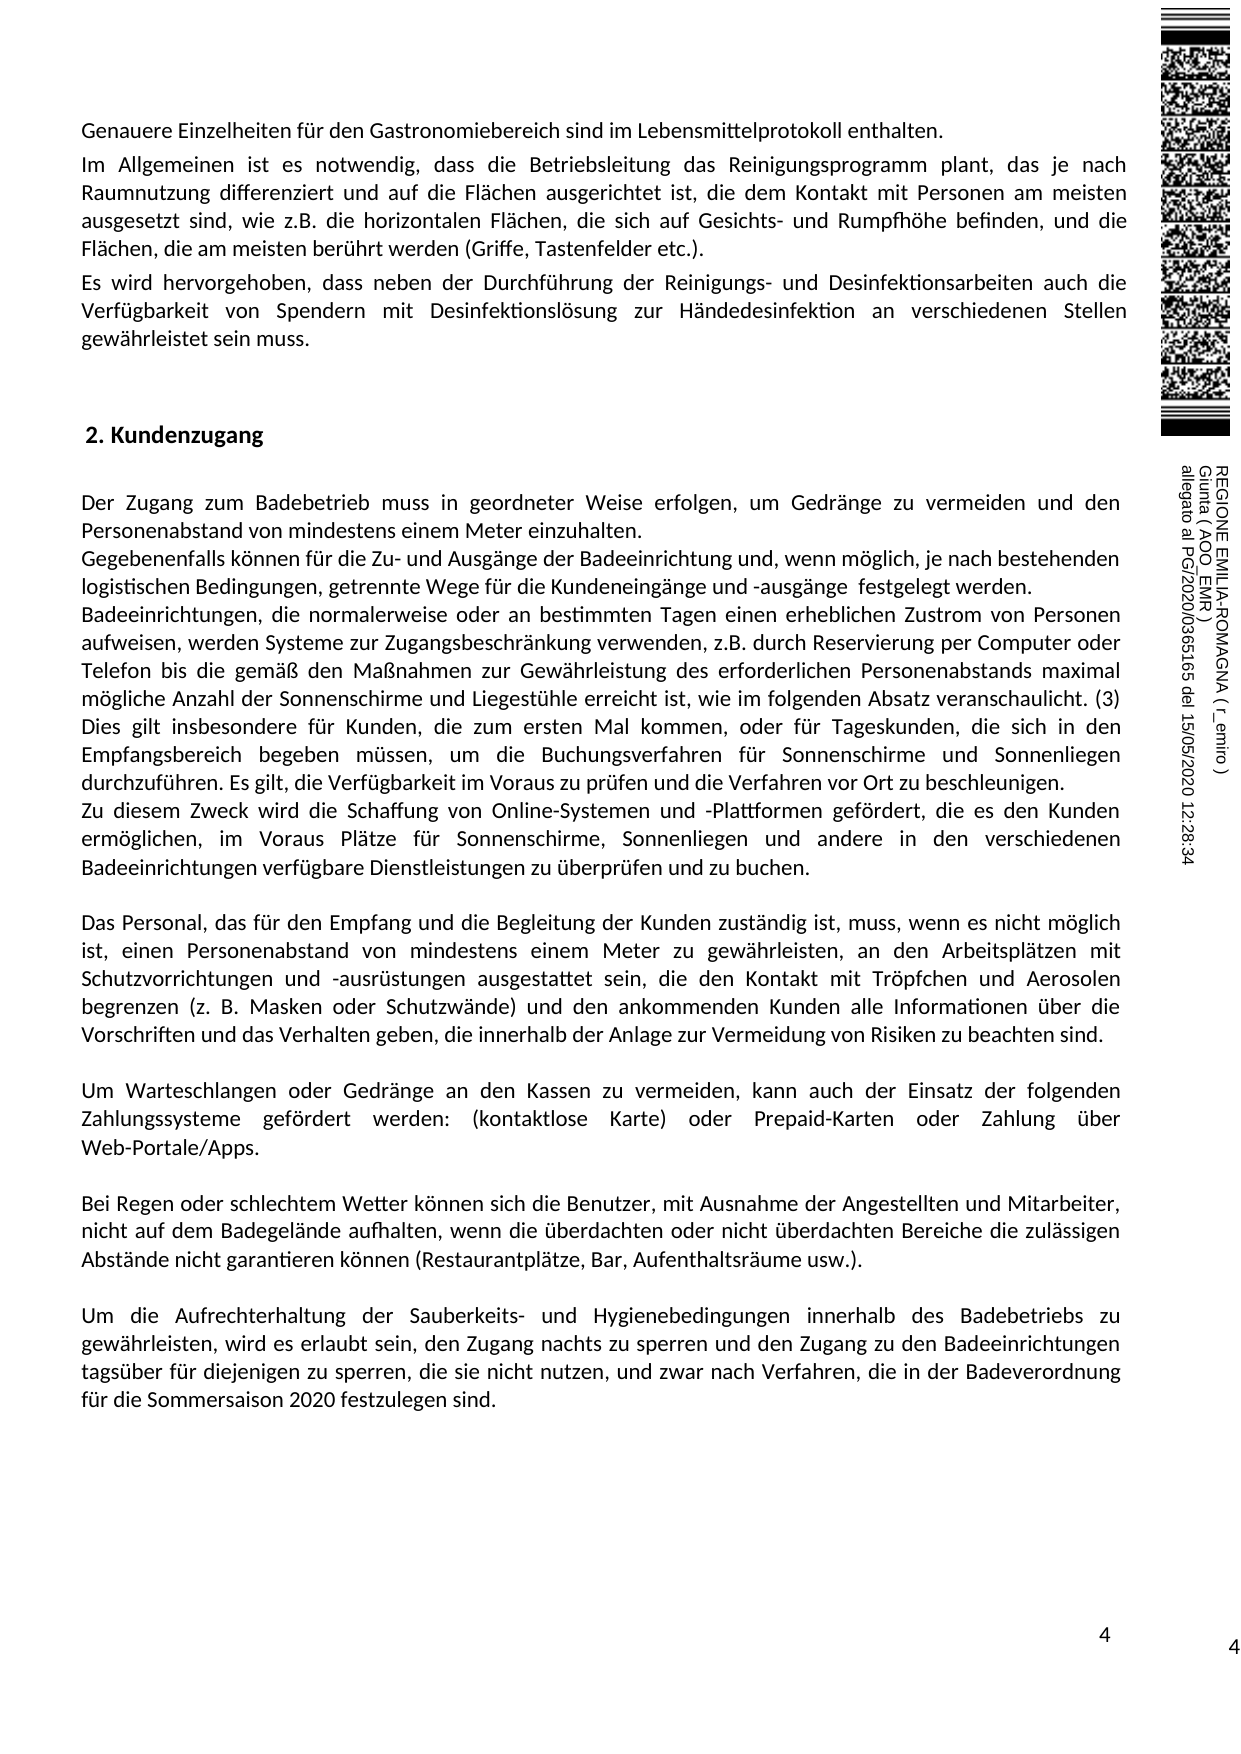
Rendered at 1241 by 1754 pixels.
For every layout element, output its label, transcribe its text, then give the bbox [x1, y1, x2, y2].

text Um die Aufrechterhaltung der Sauberkeits- und Hygienebedingungen innerhalb des Badebetriebs zu gewährleisten, wird es erlaubt sein, den Zugang nachts zu sperren und den Zugang zu den Badeeinrichtungen tagsüber für diejenigen zu sperren, die sie nicht nutzen, und zwar nach Verfahren, die in der Badeverordnung für die Sommersaison 2020 festzulegen sind. [81, 1301, 1123, 1413]
text Im Allgemeinen ist es notwendig, dass die Betriebsleitung das Reinigungsprogramm plant, das je nach Raumnutzung differenziert und auf die Flächen ausgerichtet ist, die dem Kontakt mit Personen am meisten ausgesetzt sind, wie z.B. die horizontalen Flächen, die sich auf Gesichts- und Rumpfhöhe befinden, und die Flächen, die am meisten berührt werden (Griffe, Tastenfelder etc.). [81, 150, 1129, 262]
text Genauere Einzelheiten für den Gastronomiebereich sind im Lebensmittelprotokoll enthalten. [81, 116, 1129, 144]
text Bei Regen oder schlechtem Wetter können sich die Benutzer, mit Ausnahme der Angestellten und Mitarbeiter, nicht auf dem Badegelände aufhalten, wenn die überdachten oder nicht überdachten Bereiche die zulässigen Abstände nicht garantieren können (Restaurantplätze, Bar, Aufenthaltsräume usw.). [81, 1189, 1123, 1273]
text Badeeinrichtungen, die normalerweise oder an bestimmten Tagen einen erheblichen Zustrom von Personen aufweisen, werden Systeme zur Zugangsbeschränkung verwenden, z.B. durch Reservierung per Computer oder Telefon bis die gemäß den Maßnahmen zur Gewährleistung des erforderlichen Personenabstands maximal mögliche Anzahl der Sonnenschirme und Liegestühle erreicht ist, wie im folgenden Absatz veranschaulicht. (3) Dies gilt insbesondere für Kunden, die zum ersten Mal kommen, oder für Tageskunden, die sich in den Empfangsbereich begeben müssen, um die Buchungsverfahren für Sonnenschirme und Sonnenliegen durchzuführen. Es gilt, die Verfügbarkeit im Voraus zu prüfen und die Verfahren vor Ort zu beschleunigen. [81, 600, 1123, 797]
text Es wird hervorgehoben, dass neben der Durchführung der Reinigungs- und Desinfektionsarbeiten auch die Verfügbarkeit von Spendern mit Desinfektionslösung zur Händedesinfektion an verschiedenen Stellen gewährleistet sein muss. [81, 268, 1129, 352]
text Zu diesem Zweck wird die Schaffung von Online-Systemen und -Plattformen gefördert, die es den Kunden ermöglichen, im Voraus Plätze für Sonnenschirme, Sonnenliegen und andere in den verschiedenen Badeeinrichtungen verfügbare Dienstleistungen zu überprüfen und zu buchen. [81, 797, 1123, 881]
subtitle Kundenzugang [85, 419, 1240, 450]
text Das Personal, das für den Empfang und die Begleitung der Kunden zuständig ist, muss, wenn es nicht möglich ist, einen Personenabstand von mindestens einem Meter zu gewährleisten, an den Arbeitsplätzen mit Schutzvorrichtungen und -ausrüstungen ausgestattet sein, die den Kontakt mit Tröpfchen und Aerosolen begrenzen (z. B. Masken oder Schutzwände) und den ankommenden Kunden alle Informationen über die Vorschriften und das Verhalten geben, die innerhalb der Anlage zur Vermeidung von Risiken zu beachten sind. [81, 908, 1123, 1048]
text Der Zugang zum Badebetrieb muss in geordneter Weise erfolgen, um Gedränge zu vermeiden und den Personenabstand von mindestens einem Meter einzuhalten. [81, 488, 1123, 544]
text Gegebenenfalls können für die Zu- und Ausgänge der Badeeinrichtung und, wenn möglich, je nach bestehenden logistischen Bedingungen, getrennte Wege für die Kundeneingänge und -ausgänge festgelegt werden. [81, 544, 1123, 600]
picture [1161, 8, 1230, 436]
text Um Warteschlangen oder Gedränge an den Kassen zu vermeiden, kann auch der Einsatz der folgenden Zahlungssysteme gefördert werden: (kontaktlose Karte) oder Prepaid-Karten oder Zahlung über Web-Portale/Apps. [81, 1077, 1123, 1161]
